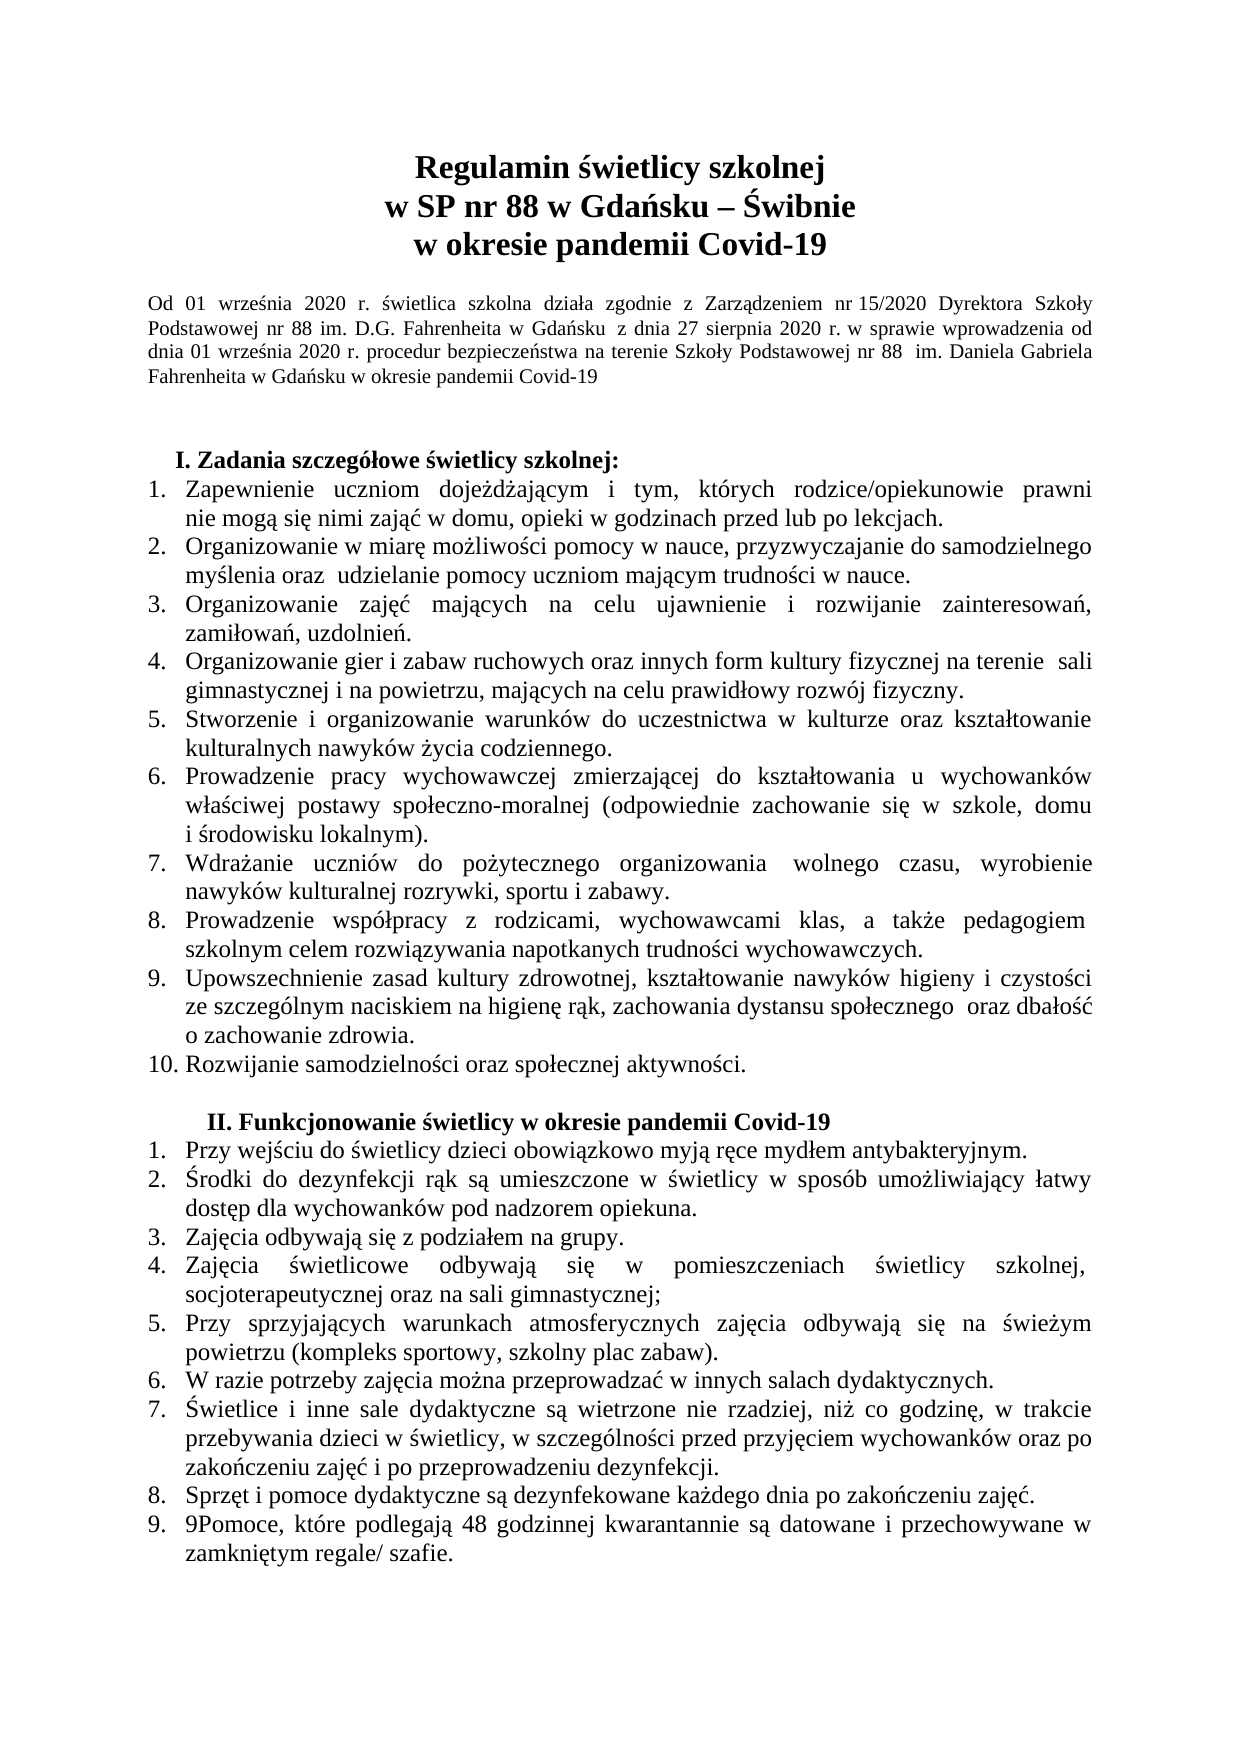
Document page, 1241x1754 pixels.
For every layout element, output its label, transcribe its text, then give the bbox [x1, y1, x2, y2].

list Organizowanie zajęć mających na celu ujawnienie i rozwijanie zainteresowań, zamiłowań, uzdolnień. [148, 589, 1093, 646]
list 9Pomoce, które podlegają 48 godzinnej kwarantannie są datowane i przechowywane w zamkniętym regale/ szafie. [148, 1509, 1093, 1567]
list Świetlice i inne sale dydaktyczne są wietrzone nie rzadziej, niż co godzinę, w trakcie przebywania dzieci w świetlicy, w szczególności przed przyjęciem wychowanków oraz po zakończeniu zajęć i po przeprowadzeniu dezynfekcji. [148, 1394, 1093, 1481]
list Przy wejściu do świetlicy dzieci obowiązkowo myją ręce mydłem antybakteryjnym. [148, 1136, 1093, 1164]
list Stworzenie i organizowanie warunków do uczestnictwa w kulturze oraz kształtowanie kulturalnych nawyków życia codziennego. [148, 704, 1093, 761]
text w okresie pandemii Covid-19 [148, 224, 1093, 263]
text w SP nr 88 w Gdańsku – Świbnie [148, 186, 1093, 224]
list W razie potrzeby zajęcia można przeprowadzać w innych salach dydaktycznych. [148, 1366, 1093, 1394]
list Wdrażanie uczniów do pożytecznego organizowania wolnego czasu, wyrobienie nawyków kulturalnej rozrywki, sportu i zabawy. [148, 848, 1093, 905]
list Organizowanie w miarę możliwości pomocy w nauce, przyzwyczajanie do samodzielnego myślenia oraz udzielanie pomocy uczniom mającym trudności w nauce. [148, 531, 1093, 589]
text II. Funkcjonowanie świetlicy w okresie pandemii Covid-19 [171, 1107, 1093, 1136]
text I. Zadania szczegółowe świetlicy szkolnej: [148, 445, 1093, 474]
list Organizowanie gier i zabaw ruchowych oraz innych form kultury fizycznej na terenie sali gimnastycznej i na powietrzu, mających na celu prawidłowy rozwój fizyczny. [148, 646, 1093, 704]
list Upowszechnienie zasad kultury zdrowotnej, kształtowanie nawyków higieny i czystości ze szczególnym naciskiem na higienę rąk, zachowania dystansu społecznego oraz dbałość o zachowanie zdrowia. [148, 963, 1093, 1049]
list Zajęcia świetlicowe odbywają się w pomieszczeniach świetlicy szkolnej, socjoterapeutycznej oraz na sali gimnastycznej; [148, 1251, 1093, 1308]
list Prowadzenie pracy wychowawczej zmierzającej do kształtowania u wychowanków właściwej postawy społeczno-moralnej (odpowiednie zachowanie się w szkole, domu i środowisku lokalnym). [148, 761, 1093, 848]
list Przy sprzyjających warunkach atmosferycznych zajęcia odbywają się na świeżym powietrzu (kompleks sportowy, szkolny plac zabaw). [148, 1308, 1093, 1366]
list Sprzęt i pomoce dydaktyczne są dezynfekowane każdego dnia po zakończeniu zajęć. [148, 1481, 1093, 1509]
list Zapewnienie uczniom dojeżdżającym i tym, których rodzice/opiekunowie prawni nie mogą się nimi zająć w domu, opieki w godzinach przed lub po lekcjach. [148, 474, 1093, 531]
text Od 01 września 2020 r. świetlica szkolna działa zgodnie z Zarządzeniem nr 15/2020 Dyrektora Szkoły Podstawowej nr 88 im. D.G. Fahrenheita w Gdańsku z dnia 27 sierpnia 2020 r. w sprawie wprowadzenia od dnia 01 września 2020 r. procedur bezpieczeństwa na terenie Szkoły Podstawowej nr 88 im. Daniela Gabriela Fahrenheita w Gdańsku w okresie pandemii Covid-19 [148, 291, 1093, 388]
list Prowadzenie współpracy z rodzicami, wychowawcami klas, a także pedagogiem szkolnym celem rozwiązywania napotkanych trudności wychowawczych. [148, 905, 1093, 963]
text Regulamin świetlicy szkolnej [148, 148, 1093, 186]
list Zajęcia odbywają się z podziałem na grupy. [148, 1222, 1093, 1251]
list Rozwijanie samodzielności oraz społecznej aktywności. [148, 1049, 1093, 1078]
list Środki do dezynfekcji rąk są umieszczone w świetlicy w sposób umożliwiający łatwy dostęp dla wychowanków pod nadzorem opiekuna. [148, 1164, 1093, 1222]
